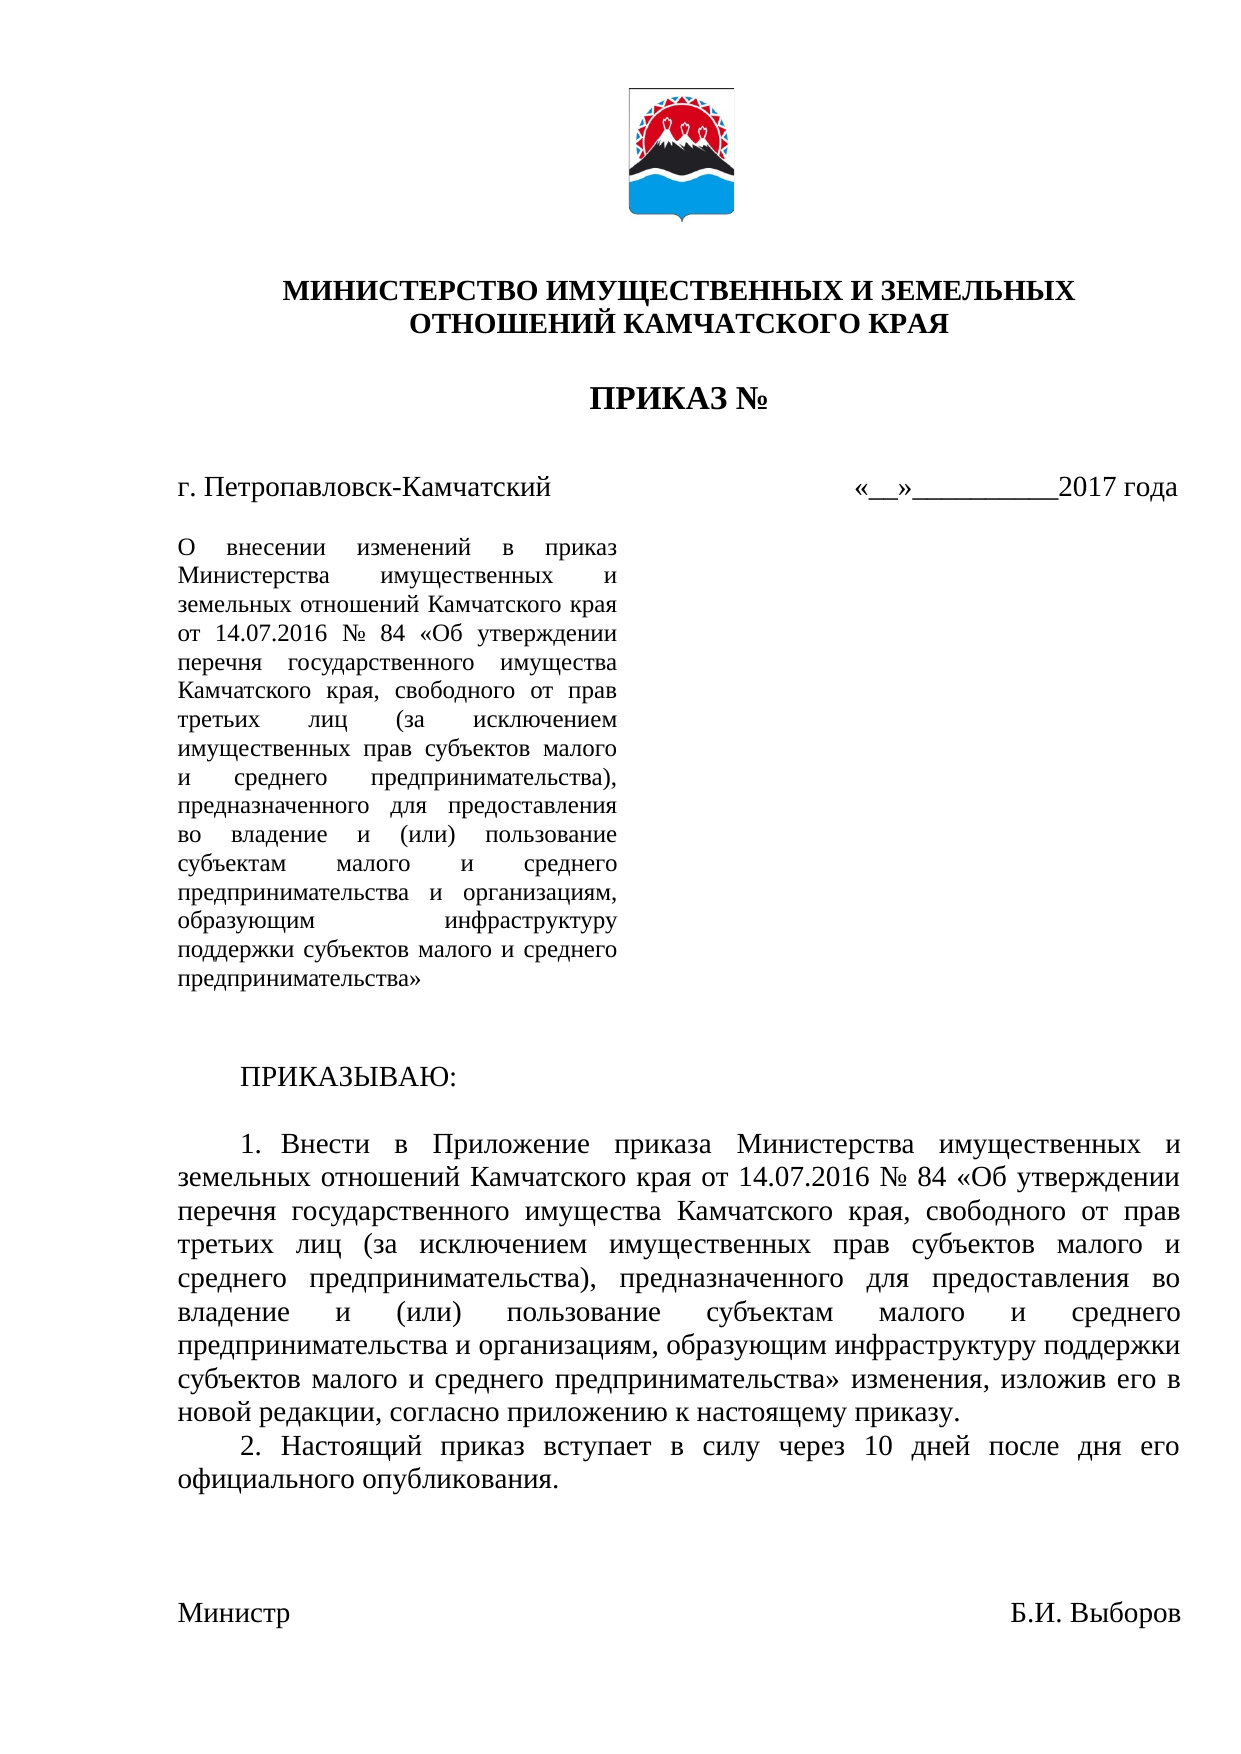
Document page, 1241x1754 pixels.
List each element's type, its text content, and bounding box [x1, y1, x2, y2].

list Настоящий приказ вступает в силу через 10 дней после дня его официального опубликования. [177, 1428, 1181, 1495]
list Внести в Приложение приказа Министерства имущественных и земельных отношений Камчатского края от 14.07.2016 № 84 «Об утверждении перечня государственного имущества Камчатского края, свободного от прав третьих лиц (за исключением имущественных прав субъектов малого и среднего предпринимательства), предназначенного для предоставления во владение и (или) пользование субъектам малого и среднего предпринимательства и организациям, образующим инфраструктуру поддержки субъектов малого и среднего предпринимательства» изменения, изложив его в новой редакции, согласно приложению к настоящему приказу. [177, 1126, 1181, 1428]
picture [628, 88, 735, 222]
text г. Петропавловск-Камчатский «__»__________2017 года [177, 469, 1181, 503]
text Министр Б.И. Выборов [177, 1596, 1181, 1629]
text О внесении изменений в приказ Министерства имущественных и земельных отношений Камчатского края от 14.07.2016 № 84 «Об утверждении перечня государственного имущества Камчатского края, свободного от прав третьих лиц (за исключением имущественных прав субъектов малого и среднего предпринимательства), предназначенного для предоставления во владение и (или) пользование субъектам малого и среднего предпринимательства и организациям, образующим инфраструктуру поддержки субъектов малого и среднего предпринимательства» [177, 532, 617, 992]
table_header МИНИСТЕРСТВО ИМУЩЕСТВЕННЫХ И ЗЕМЕЛЬНЫХ ОТНОШЕНИЙ КАМЧАТСКОГО КРАЯ ПРИКАЗ № [177, 273, 1181, 469]
text ПРИКАЗЫВАЮ: [177, 1059, 1181, 1092]
table_header [192, 89, 1167, 239]
